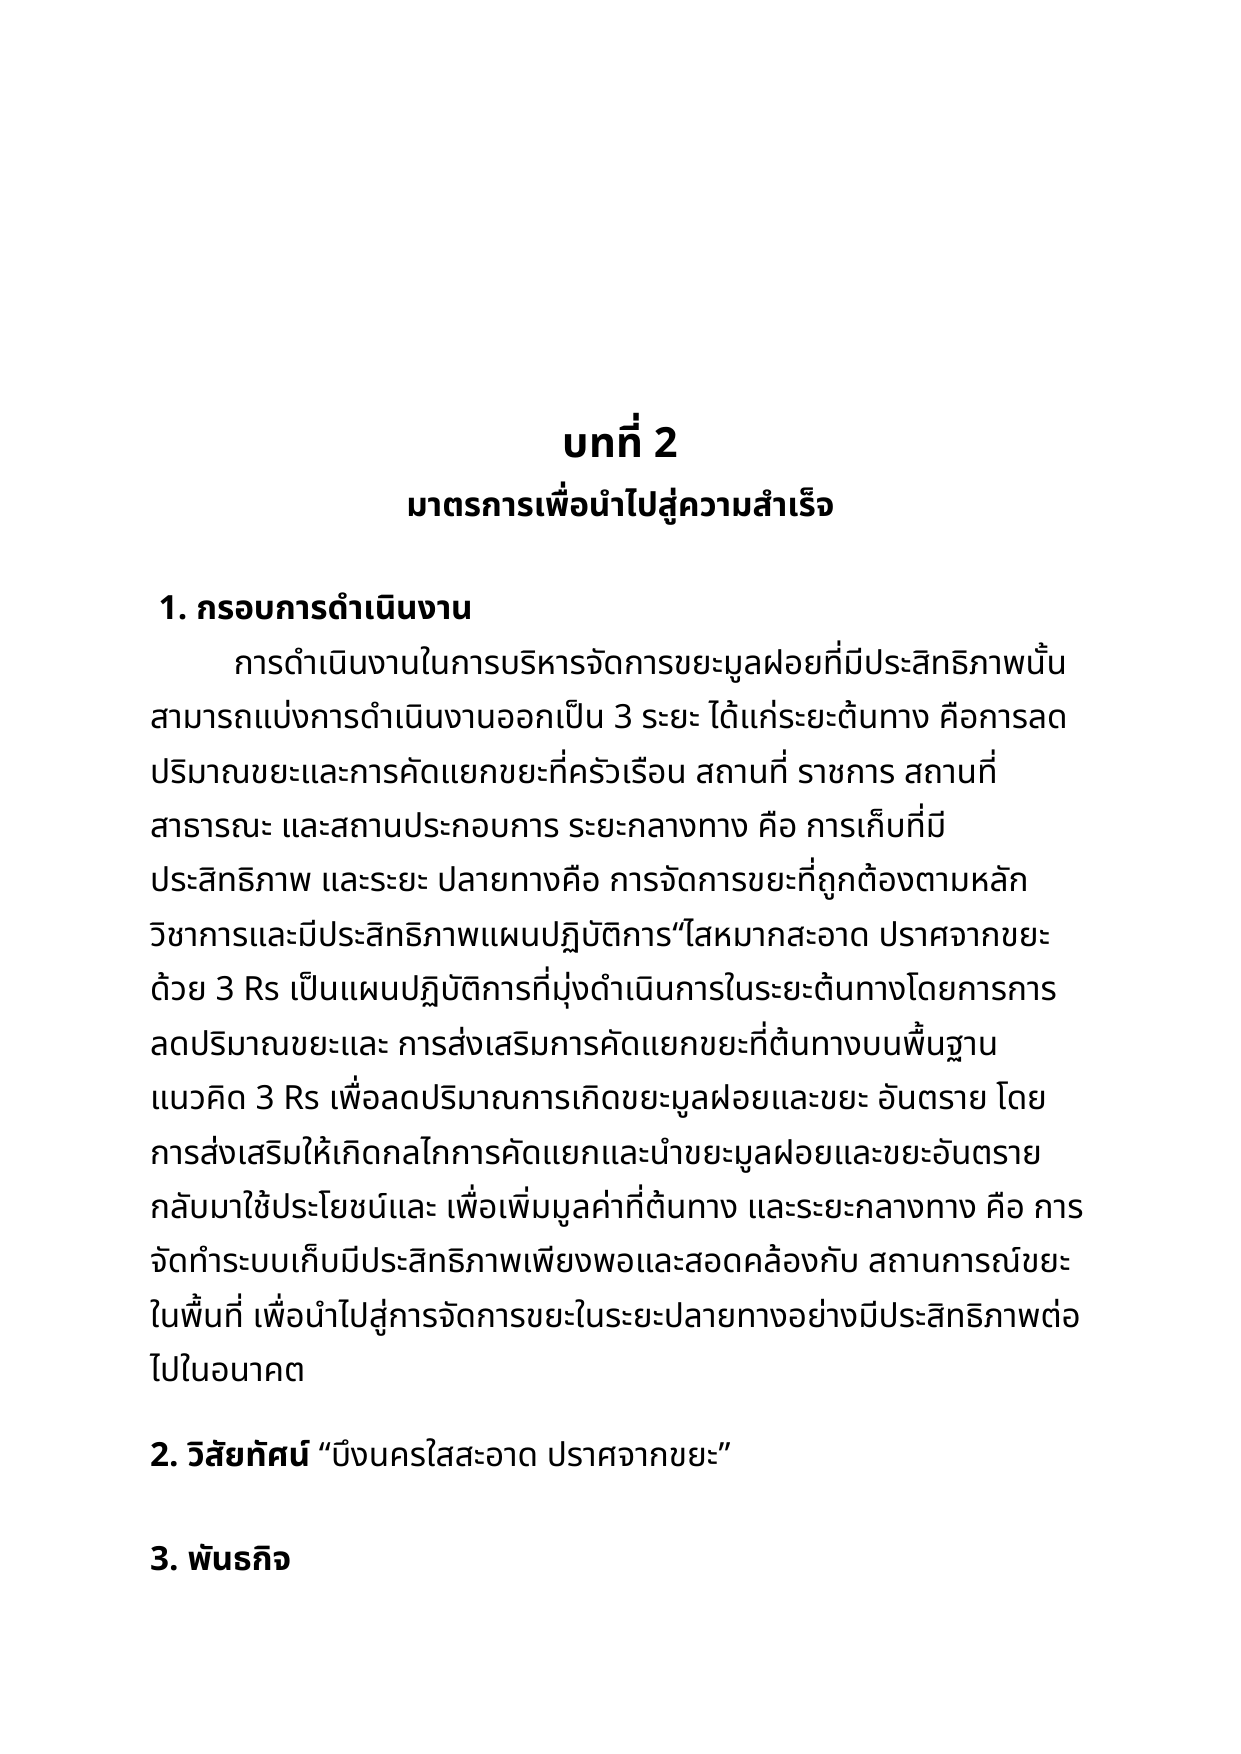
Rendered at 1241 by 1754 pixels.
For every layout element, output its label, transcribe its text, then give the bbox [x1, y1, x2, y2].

text บทที่ 2 [150, 412, 1090, 476]
text 2. วิสัยทัศน์ “บึงนครใสสะอาด ปราศจากขยะ” [150, 1431, 1090, 1481]
text 1. กรอบการดำเนินงาน [150, 584, 1090, 635]
text มาตรการเพื่อนำไปสู่ความสำเร็จ [150, 481, 1090, 531]
text การดำเนินงานในการบริหารจัดการขยะมูลฝอยที่มีประสิทธิภาพนั้น สามารถแบ่งการดำเนินงานออกเป็น 3 ระยะ ได้แก่ระยะต้นทาง คือการลดปริมาณขยะและการคัดแยกขยะที่ครัวเรือน สถานที่ ราชการ สถานที่สาธารณะ และสถานประกอบการ ระยะกลางทาง คือ การเก็บที่มีประสิทธิภาพ และระยะ ปลายทางคือ การจัดการขยะที่ถูกต้องตามหลักวิชาการและมีประสิทธิภาพแผนปฏิบัติการ“ไสหมากสะอาด ปราศจากขยะ ด้วย 3 Rs เป็นแผนปฏิบัติการที่มุ่งดำเนินการในระยะต้นทางโดยการการลดปริมาณขยะและ การส่งเสริมการคัดแยกขยะที่ต้นทางบนพื้นฐานแนวคิด 3 Rs เพื่อลดปริมาณการเกิดขยะมูลฝอยและขยะ อันตราย โดยการส่งเสริมให้เกิดกลไกการคัดแยกและนำขยะมูลฝอยและขยะอันตรายกลับมาใช้ประโยชน์และ เพื่อเพิ่มมูลค่าที่ต้นทาง และระยะกลางทาง คือ การจัดทำระบบเก็บมีประสิทธิภาพเพียงพอและสอดคล้องกับ สถานการณ์ขยะในพื้นที่ เพื่อนำไปสู่การจัดการขยะในระยะปลายทางอย่างมีประสิทธิภาพต่อไปในอนาคต [150, 639, 1090, 1397]
text 3. พันธกิจ [150, 1534, 1090, 1585]
